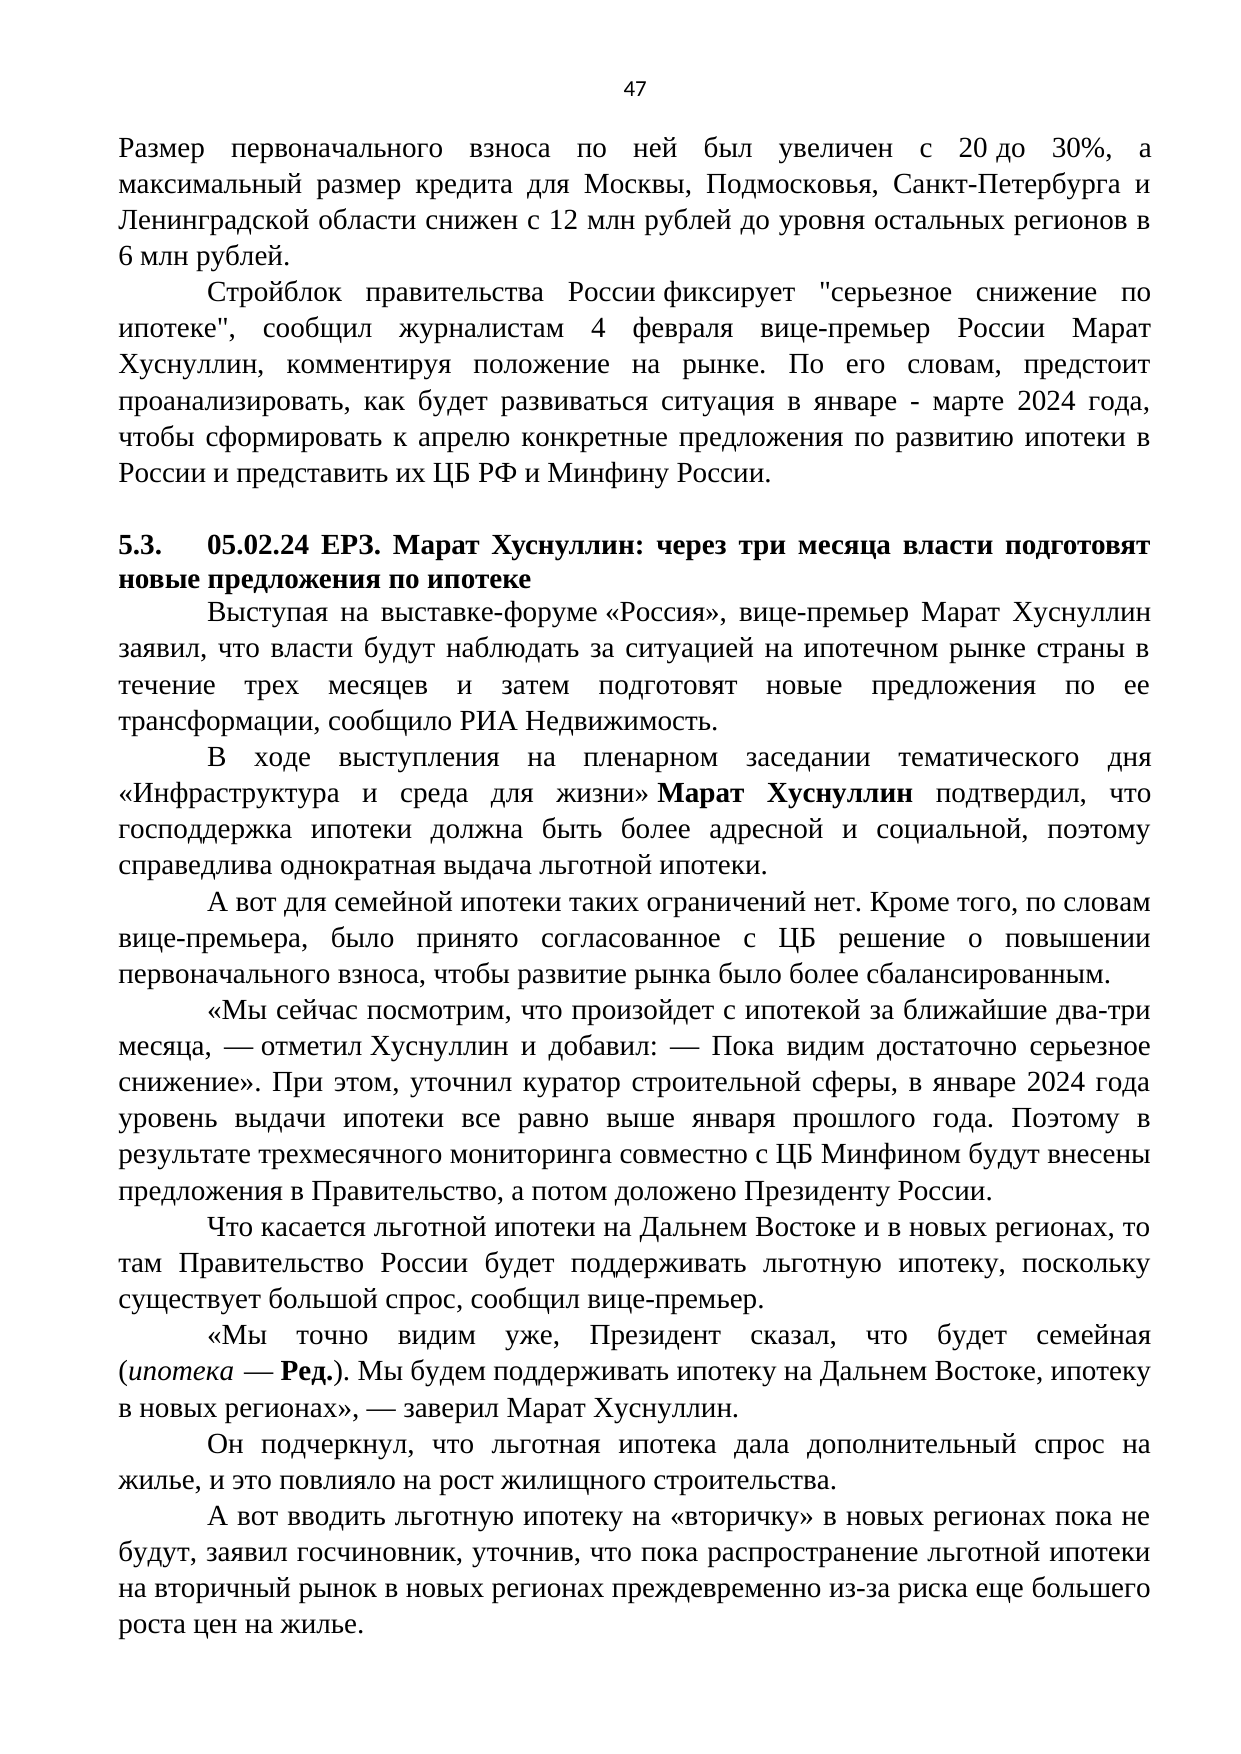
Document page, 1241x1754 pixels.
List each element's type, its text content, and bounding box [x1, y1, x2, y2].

text «Мы сейчас посмотрим, что произойдет с ипотекой за ближайшие два-три месяца, — отметил Хуснуллин и добавил: — Пока видим достаточно серьезное снижение». При этом, уточнил куратор строительной сферы, в январе 2024 года уровень выдачи ипотеки все равно выше января прошлого года. Поэтому в результате трехмесячного мониторинга совместно с ЦБ Минфином будут внесены предложения в Правительство, а потом доложено Президенту России. [118, 992, 1152, 1206]
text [118, 130, 1152, 272]
subtitle 05.02.24 ЕРЗ. Марат Хуснуллин: через три месяца власти подготовят новые предложения по ипотеке [118, 527, 1152, 594]
text Он подчеркнул, что льготная ипотека дала дополнительный спрос на жилье, и это повлияло на рост жилищного строительства. [118, 1426, 1152, 1496]
text Выступая на выставке-форуме «Россия», вице-премьер Марат Хуснуллин заявил, что власти будут наблюдать за ситуацией на ипотечном рынке страны в течение трех месяцев и затем подготовят новые предложения по ее трансформации, сообщило РИА Недвижимость. [118, 594, 1152, 736]
text Стройблок правительства России фиксирует "серьезное снижение по ипотеке", сообщил журналистам 4 февраля вице-премьер России Марат Хуснуллин, комментируя положение на рынке. По его словам, предстоит проанализировать, как будет развиваться ситуация в январе - марте 2024 года, чтобы сформировать к апрелю конкретные предложения по развитию ипотеки в России и представить их ЦБ РФ и Минфину России. [118, 274, 1152, 489]
text Что касается льготной ипотеки на Дальнем Востоке и в новых регионах, то там Правительство России будет поддерживать льготную ипотеку, поскольку существует большой спрос, сообщил вице-премьер. [118, 1209, 1152, 1315]
text А вот для семейной ипотеки таких ограничений нет. Кроме того, по словам вице-премьера, было принято согласованное с ЦБ решение о повышении первоначального взноса, чтобы развитие рынка было более сбалансированным. [118, 884, 1152, 989]
text «Мы точно видим уже, Президент сказал, что будет семейная (ипотека — Ред.). Мы будем поддерживать ипотеку на Дальнем Востоке, ипотеку в новых регионах», — заверил Марат Хуснуллин. [118, 1317, 1152, 1423]
text В ходе выступления на пленарном заседании тематического дня «Инфраструктура и среда для жизни» Марат Хуснуллин подтвердил, что господдержка ипотеки должна быть более адресной и социальной, поэтому справедлива однократная выдача льготной ипотеки. [118, 739, 1152, 881]
text А вот вводить льготную ипотеку на «вторичку» в новых регионах пока не будут, заявил госчиновник, уточнив, что пока распространение льготной ипотеки на вторичный рынок в новых регионах преждевременно из-за риска еще большего роста цен на жилье. [118, 1498, 1152, 1640]
